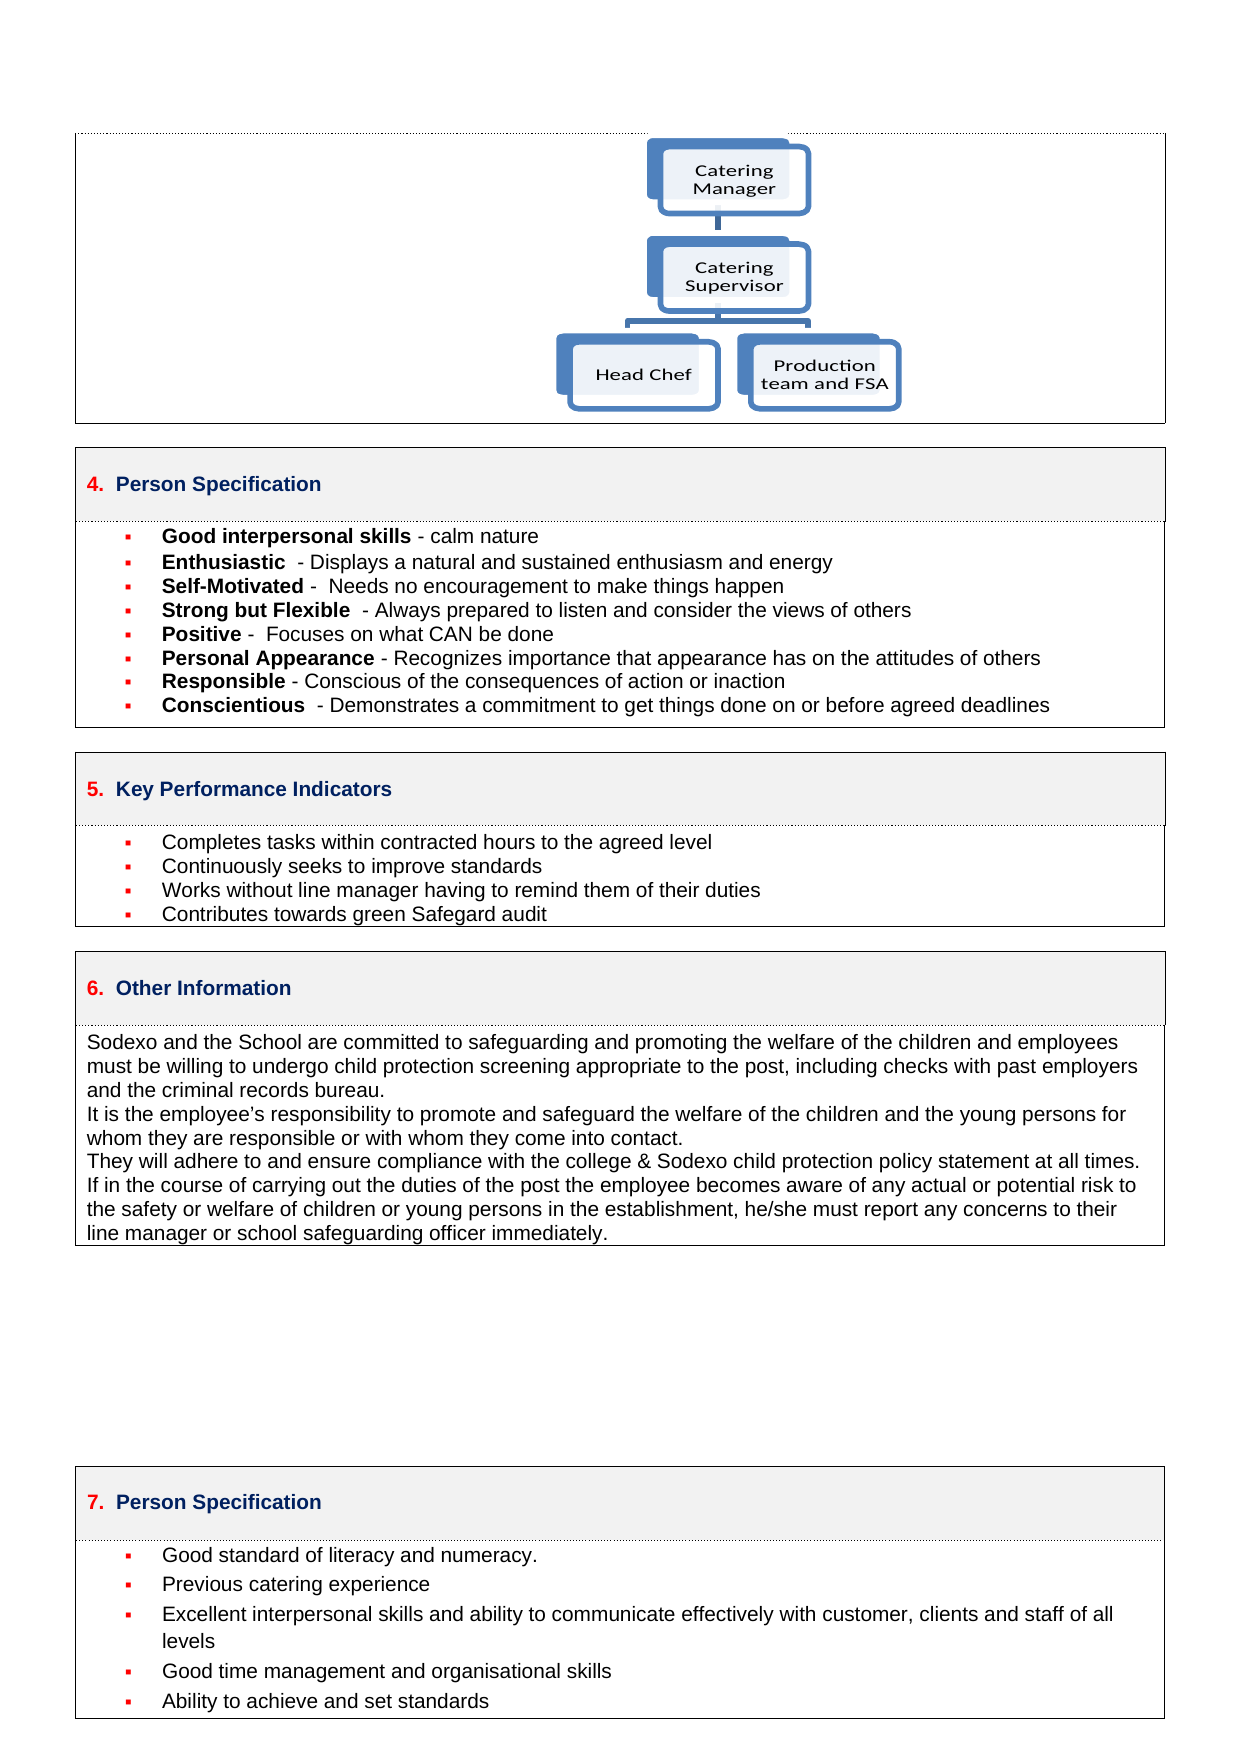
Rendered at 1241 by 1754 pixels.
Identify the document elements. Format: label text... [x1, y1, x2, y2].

table_header 6. Other Information [76, 952, 1165, 1025]
table_cell Sodexo and the School are committed to safeguarding and promoting the welfare of the children and employees must be willing to undergo child protection screening appropriate to the post, including checks with past employers and the criminal records bureau. It is the employee’s responsibility to promote and safeguard the welfare of the children and the young persons for whom they are responsible or with whom they come into contact. They will adhere to and ensure compliance with the college & Sodexo child protection policy statement at all times. If in the course of carrying out the duties of the post the employee becomes aware of any actual or potential risk to the safety or welfare of children or young persons in the establishment, he/she must report any concerns to their line manager or school safeguarding officer immediately. [76, 1025, 1164, 1245]
table_cell Completes tasks within contracted hours to the agreed level Continuously seeks to improve standards Works without line manager having to remind them of their duties Contributes towards green Safegard audit [76, 825, 1164, 926]
table_header 7. Person Specification [76, 1467, 1164, 1540]
table_header 5. Key Performance Indicators [76, 753, 1165, 825]
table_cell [76, 1540, 1164, 1718]
table_header 4. Person Specification [76, 448, 1165, 521]
table_cell [76, 133, 1165, 423]
table_cell Good interpersonal skills - calm nature Enthusiastic - Displays a natural and sustained enthusiasm and energy Self-Motivated - Needs no encouragement to make things happen Strong but Flexible - Always prepared to listen and consider the views of others Positive - Focuses on what CAN be done Personal Appearance - Recognizes importance that appearance has on the attitudes of others Responsible - Conscious of the consequences of action or inaction Conscientious - Demonstrates a commitment to get things done on or before agreed deadlines [76, 521, 1164, 727]
